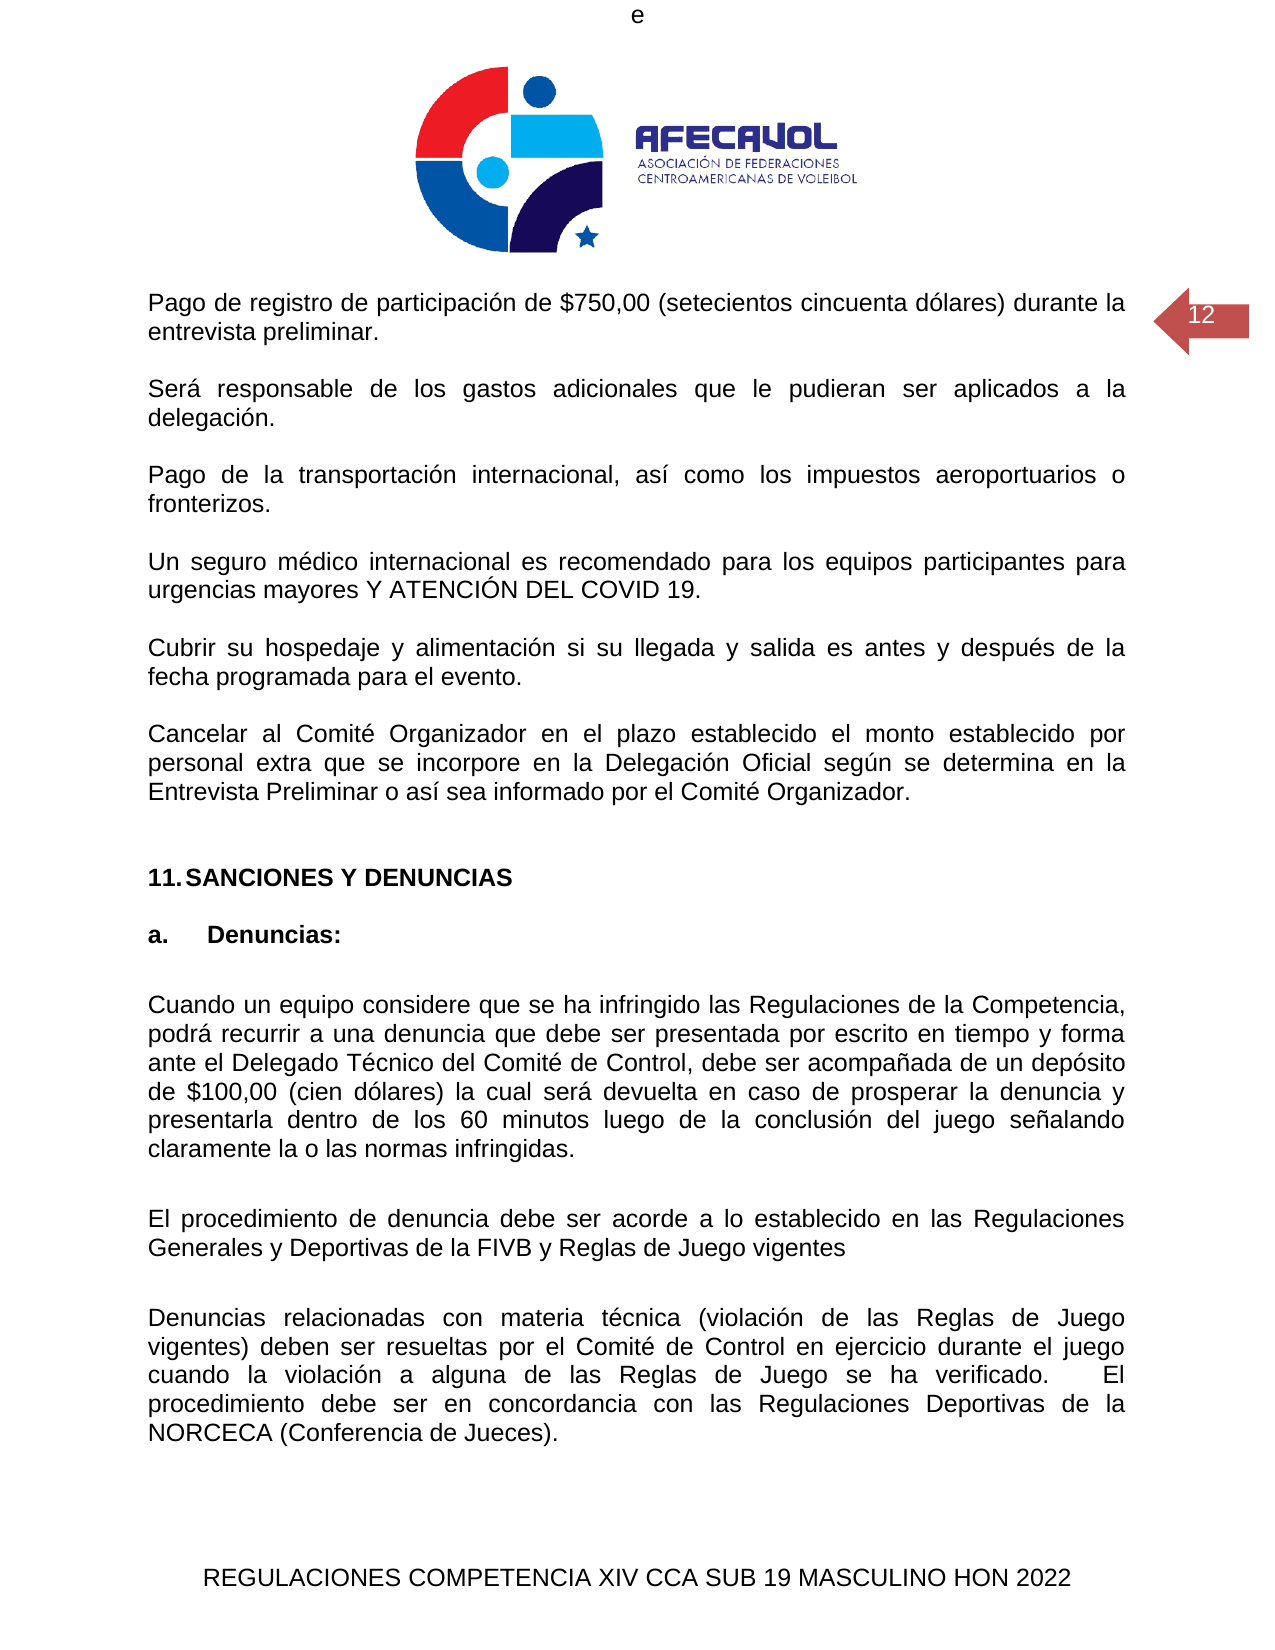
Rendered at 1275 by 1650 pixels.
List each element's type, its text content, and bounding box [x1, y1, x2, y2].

list Denuncias: [148, 920, 1127, 949]
text Pago de la transportación internacional, así como los impuestos aeroportuarios o fronterizos. [148, 460, 1127, 518]
text Pago de registro de participación de $750,00 (setecientos cincuenta dólares) durante la entrevista preliminar. [148, 288, 1127, 345]
text Cuando un equipo considere que se ha infringido las Regulaciones de la Competencia, podrá recurrir a una denuncia que debe ser presentada por escrito en tiempo y forma ante el Delegado Técnico del Comité de Control, debe ser acompañada de un depósito de $100,00 (cien dólares) la cual será devuelta en caso de prosperar la denuncia y presentarla dentro de los 60 minutos luego de la conclusión del juego señalando claramente la o las normas infringidas. [148, 990, 1127, 1163]
text El procedimiento de denuncia debe ser acorde a lo establecido en las Regulaciones Generales y Deportivas de la FIVB y Reglas de Juego vigentes [148, 1204, 1127, 1262]
text Denuncias relacionadas con materia técnica (violación de las Reglas de Juego vigentes) deben ser resueltas por el Comité de Control en ejercicio durante el juego cuando la violación a alguna de las Reglas de Juego se ha verificado. El procedimiento debe ser en concordancia con las Regulaciones Deportivas de la NORCECA (Conferencia de Jueces). [148, 1303, 1127, 1447]
text Un seguro médico internacional es recomendado para los equipos participantes para urgencias mayores Y ATENCIÓN DEL COVID 19. [148, 547, 1127, 604]
picture [413, 57, 862, 259]
list SANCIONES Y DENUNCIAS [148, 863, 1127, 892]
text Cubrir su hospedaje y alimentación si su llegada y salida es antes y después de la fecha programada para el evento. [148, 633, 1127, 690]
text Será responsable de los gastos adicionales que le pudieran ser aplicados a la delegación. [148, 374, 1127, 432]
text Cancelar al Comité Organizador en el plazo establecido el monto establecido por personal extra que se incorpore en la Delegación Oficial según se determina en la Entrevista Preliminar o así sea informado por el Comité Organizador. [148, 719, 1127, 805]
